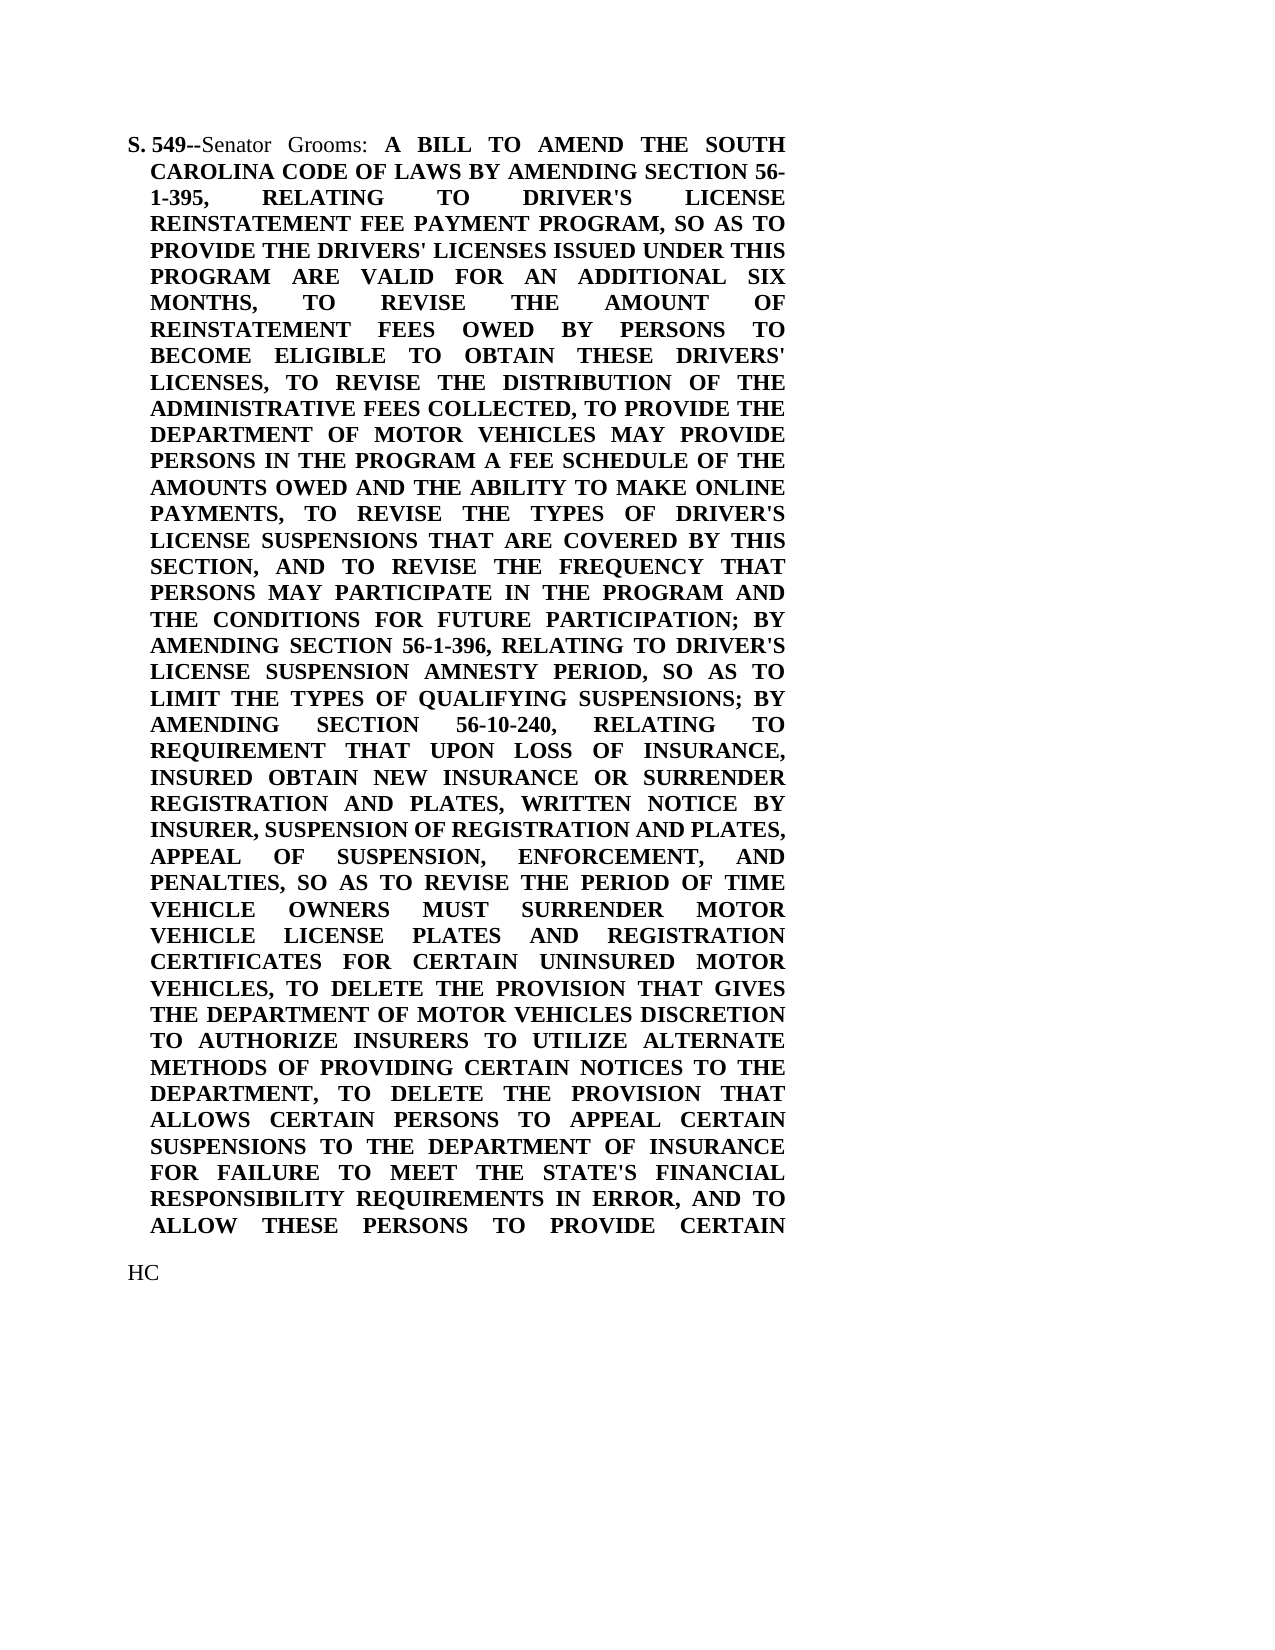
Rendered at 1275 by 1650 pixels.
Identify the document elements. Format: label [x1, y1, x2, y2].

text [127, 131, 786, 1238]
